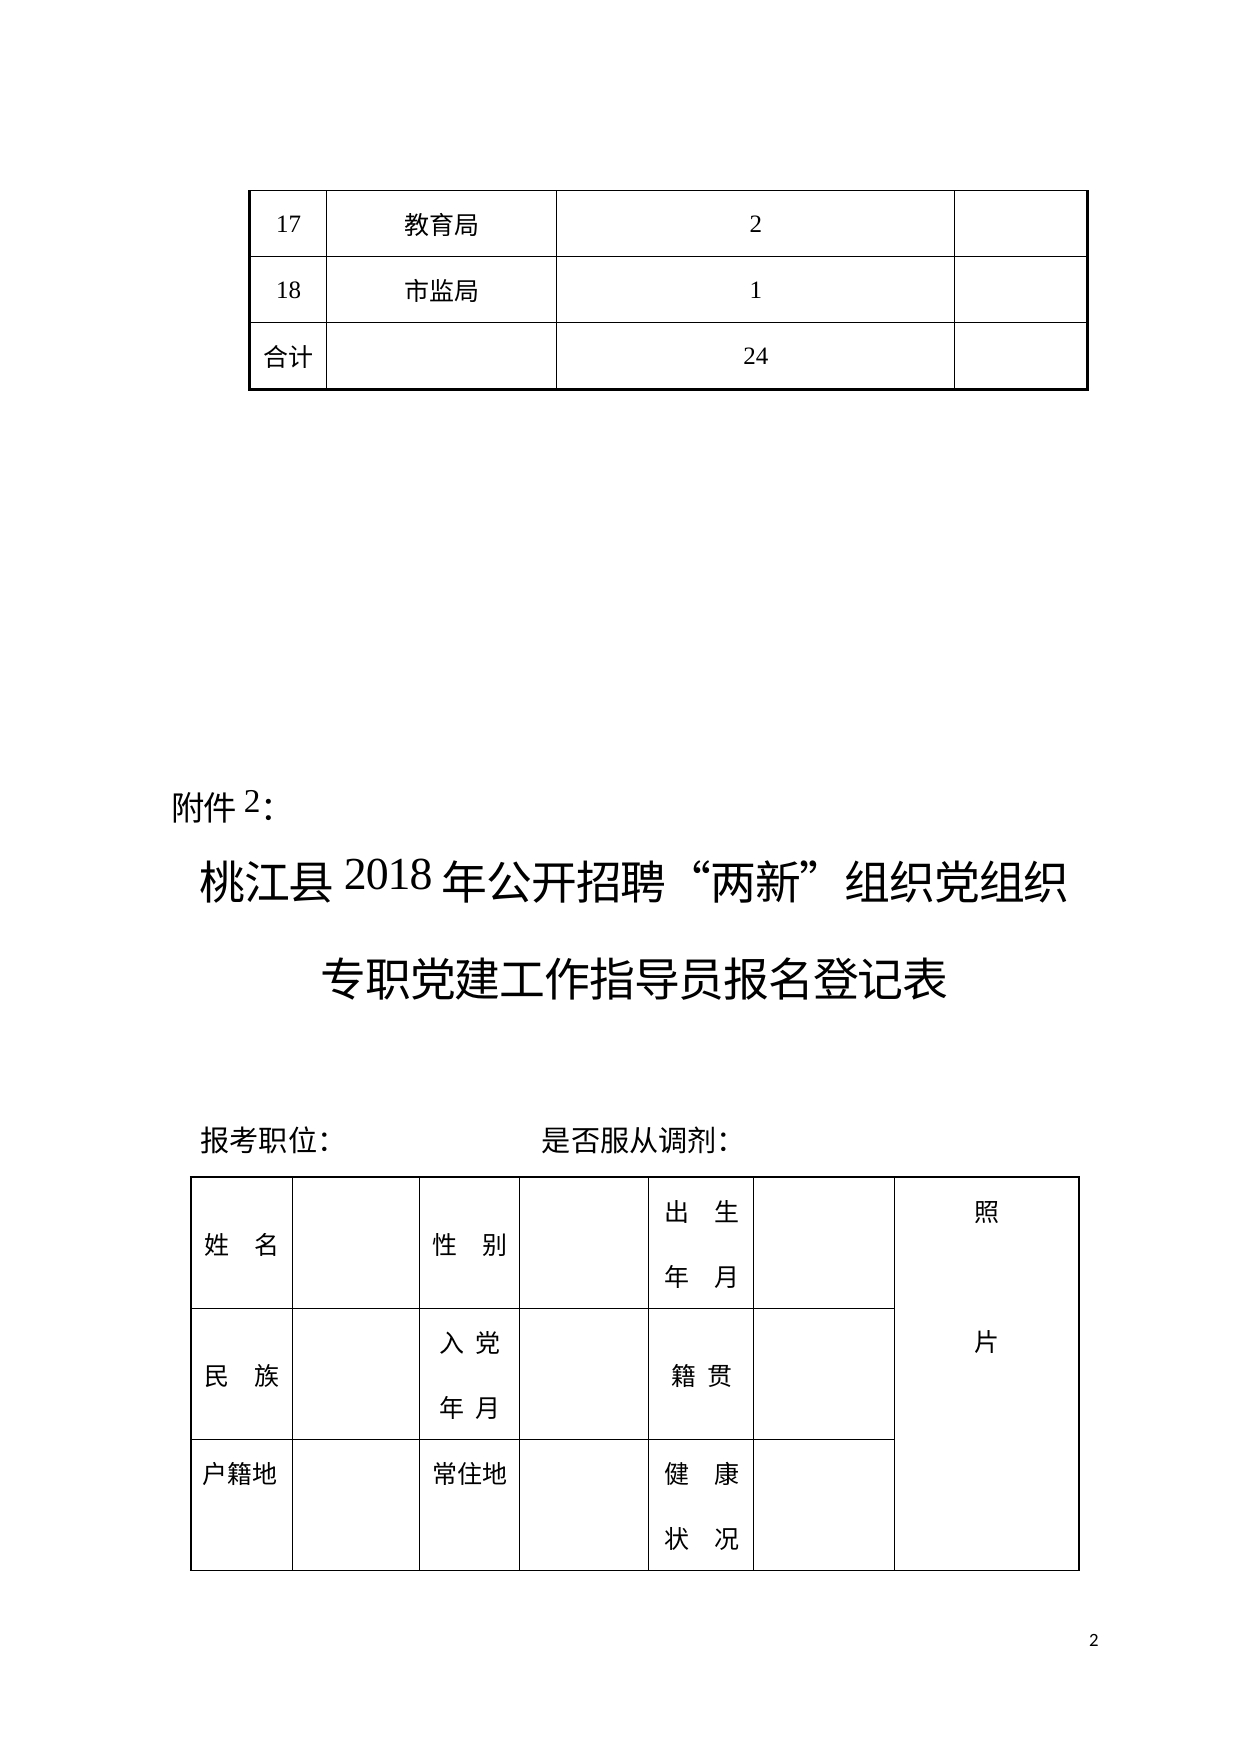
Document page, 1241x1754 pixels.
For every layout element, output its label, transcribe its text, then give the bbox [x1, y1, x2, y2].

table_header [520, 1178, 648, 1308]
table_cell 民 族 [192, 1309, 292, 1439]
table_cell [293, 1440, 419, 1570]
text 专职党建工作指导员报名登记表 [171, 944, 1098, 1041]
table_cell 教育局 [327, 191, 556, 256]
table_cell [520, 1440, 648, 1570]
table_cell [955, 257, 1086, 322]
table_cell [754, 1440, 894, 1570]
table_header [754, 1178, 894, 1308]
table_header 照 片 [895, 1178, 1078, 1570]
table_cell 合计 [251, 323, 326, 388]
table_header 姓 名 [192, 1178, 292, 1308]
table_header [293, 1178, 419, 1308]
text 桃江县2018年公开招聘“两新”组织党组织 [171, 846, 1098, 944]
table_cell [955, 191, 1086, 256]
table_cell 入 党 年 月 [420, 1309, 519, 1439]
table_cell [754, 1309, 894, 1439]
table_cell 2 [557, 191, 954, 256]
table_cell 常住地 [420, 1440, 519, 1570]
table_cell 健 康 状 况 [649, 1440, 753, 1570]
table_cell 籍 贯 [649, 1309, 753, 1439]
table_cell [955, 323, 1086, 388]
table_cell 18 [251, 257, 326, 322]
table_header 出 生 年 月 [649, 1178, 753, 1308]
table_cell 户籍地 [192, 1440, 292, 1570]
text 报考职位： 是否服从调剂： [171, 1106, 1073, 1171]
table_cell 1 [557, 257, 954, 322]
table_cell 24 [557, 323, 954, 388]
table_cell [293, 1309, 419, 1439]
table_cell 17 [251, 191, 326, 256]
text 附件2： [171, 781, 1098, 846]
table_cell [520, 1309, 648, 1439]
table_header 性 别 [420, 1178, 519, 1308]
table_cell [327, 323, 556, 388]
table_cell 市监局 [327, 257, 556, 322]
